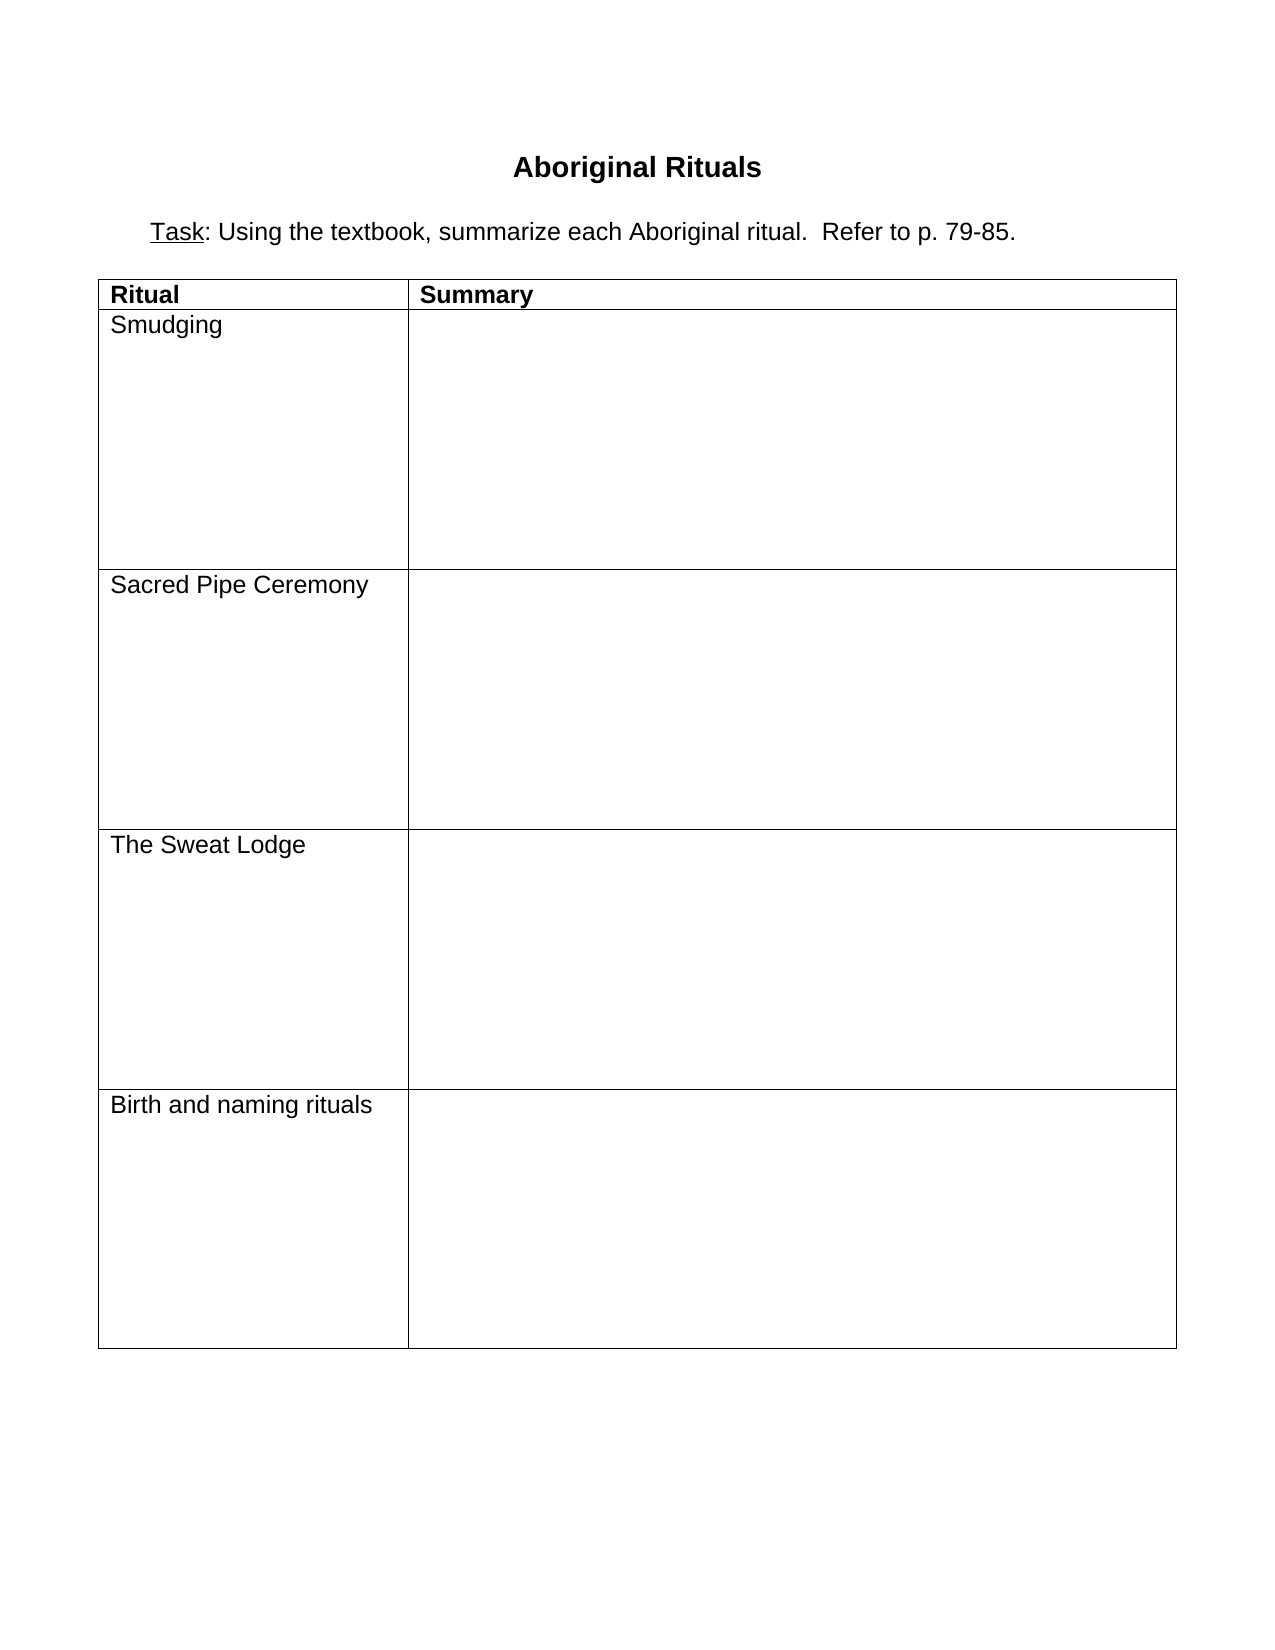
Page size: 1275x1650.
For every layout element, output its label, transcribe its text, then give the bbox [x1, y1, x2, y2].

table_cell Smudging [99, 310, 408, 569]
table_cell Birth and naming rituals [99, 1090, 408, 1348]
table_cell The Sweat Lodge [99, 830, 408, 1088]
table_cell [409, 570, 1176, 829]
table_cell [409, 310, 1176, 569]
text Aboriginal Rituals [150, 150, 1125, 183]
table_header Summary [409, 280, 1176, 309]
table_cell [409, 830, 1176, 1088]
table_cell [409, 1090, 1176, 1348]
table_cell Sacred Pipe Ceremony [99, 570, 408, 829]
table_header Ritual [99, 280, 408, 309]
text Task: Using the textbook, summarize each Aboriginal ritual. Refer to p. 79-85. [150, 217, 1125, 246]
